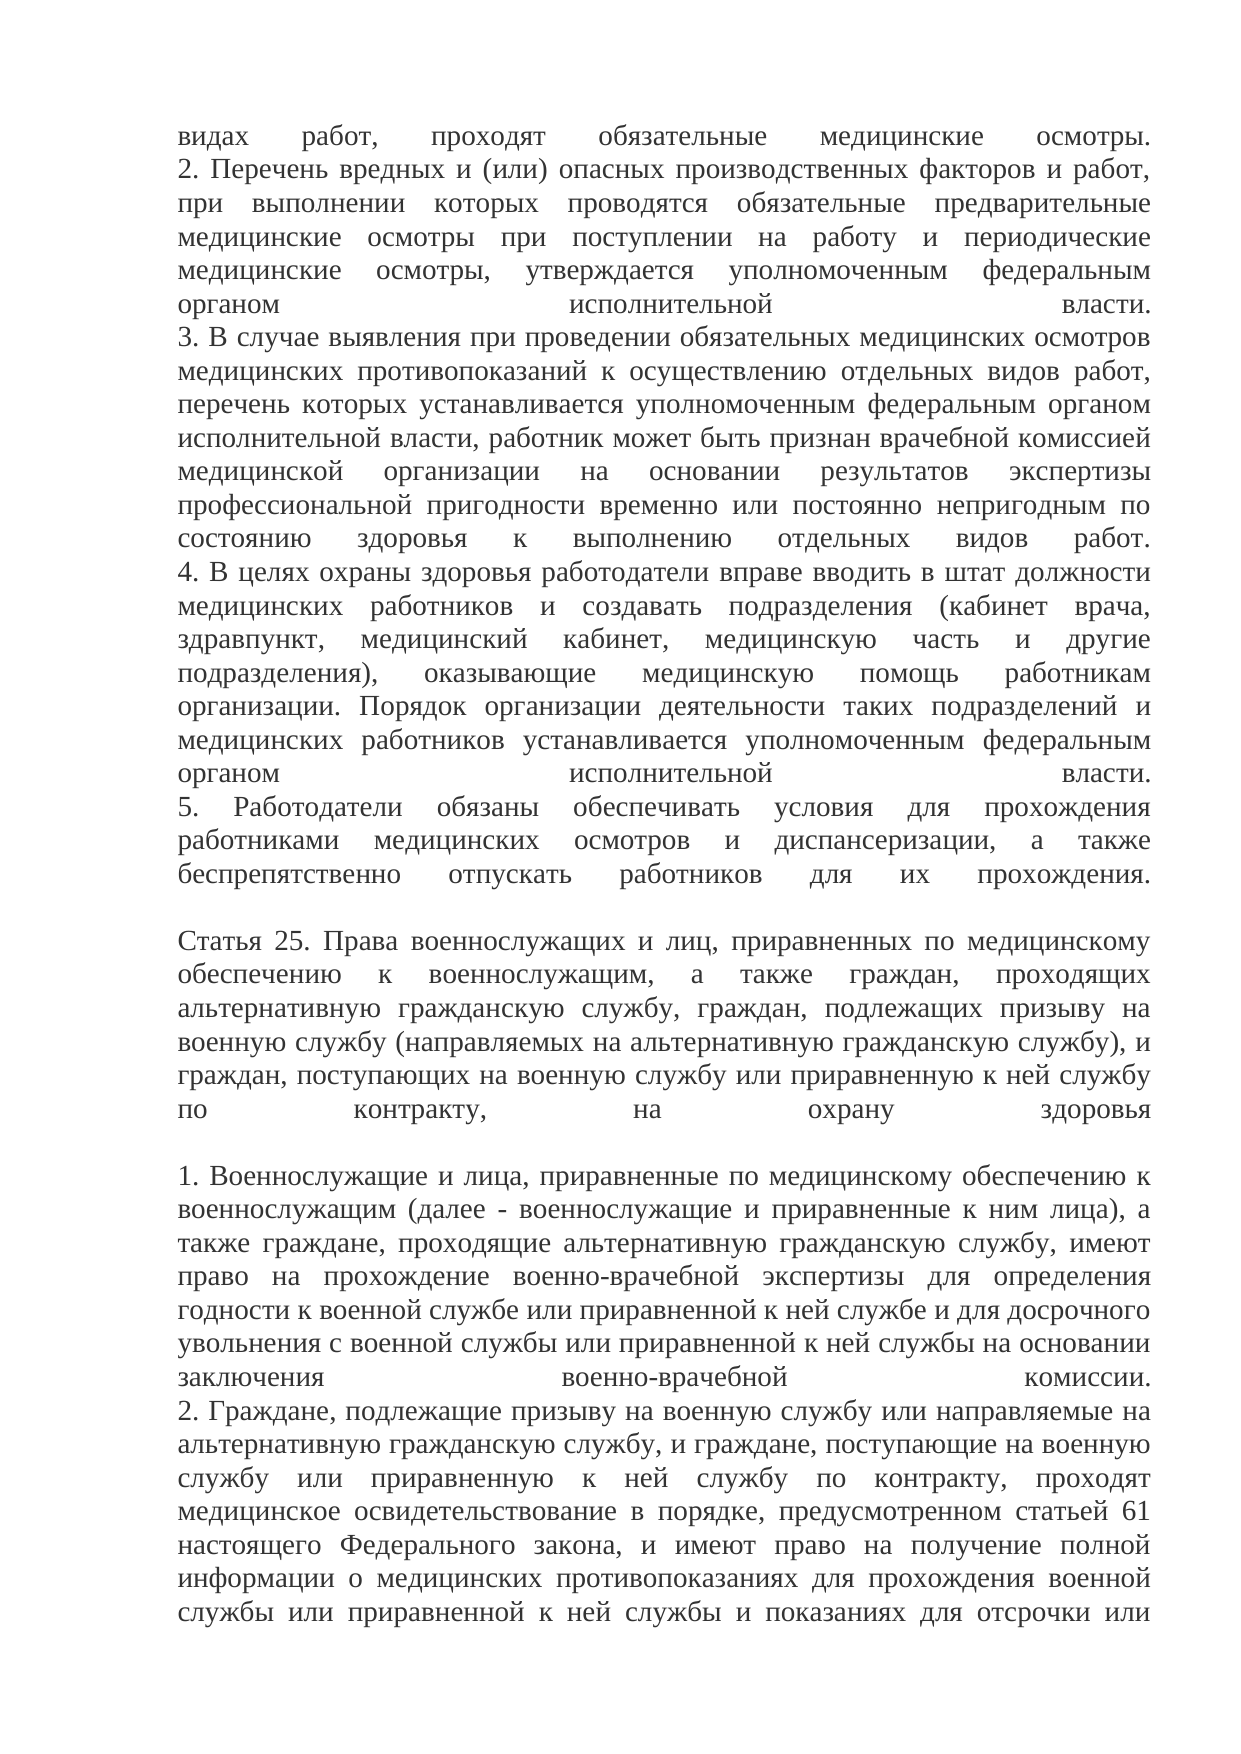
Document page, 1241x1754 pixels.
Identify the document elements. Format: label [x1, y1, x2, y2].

text [177, 118, 1152, 1627]
